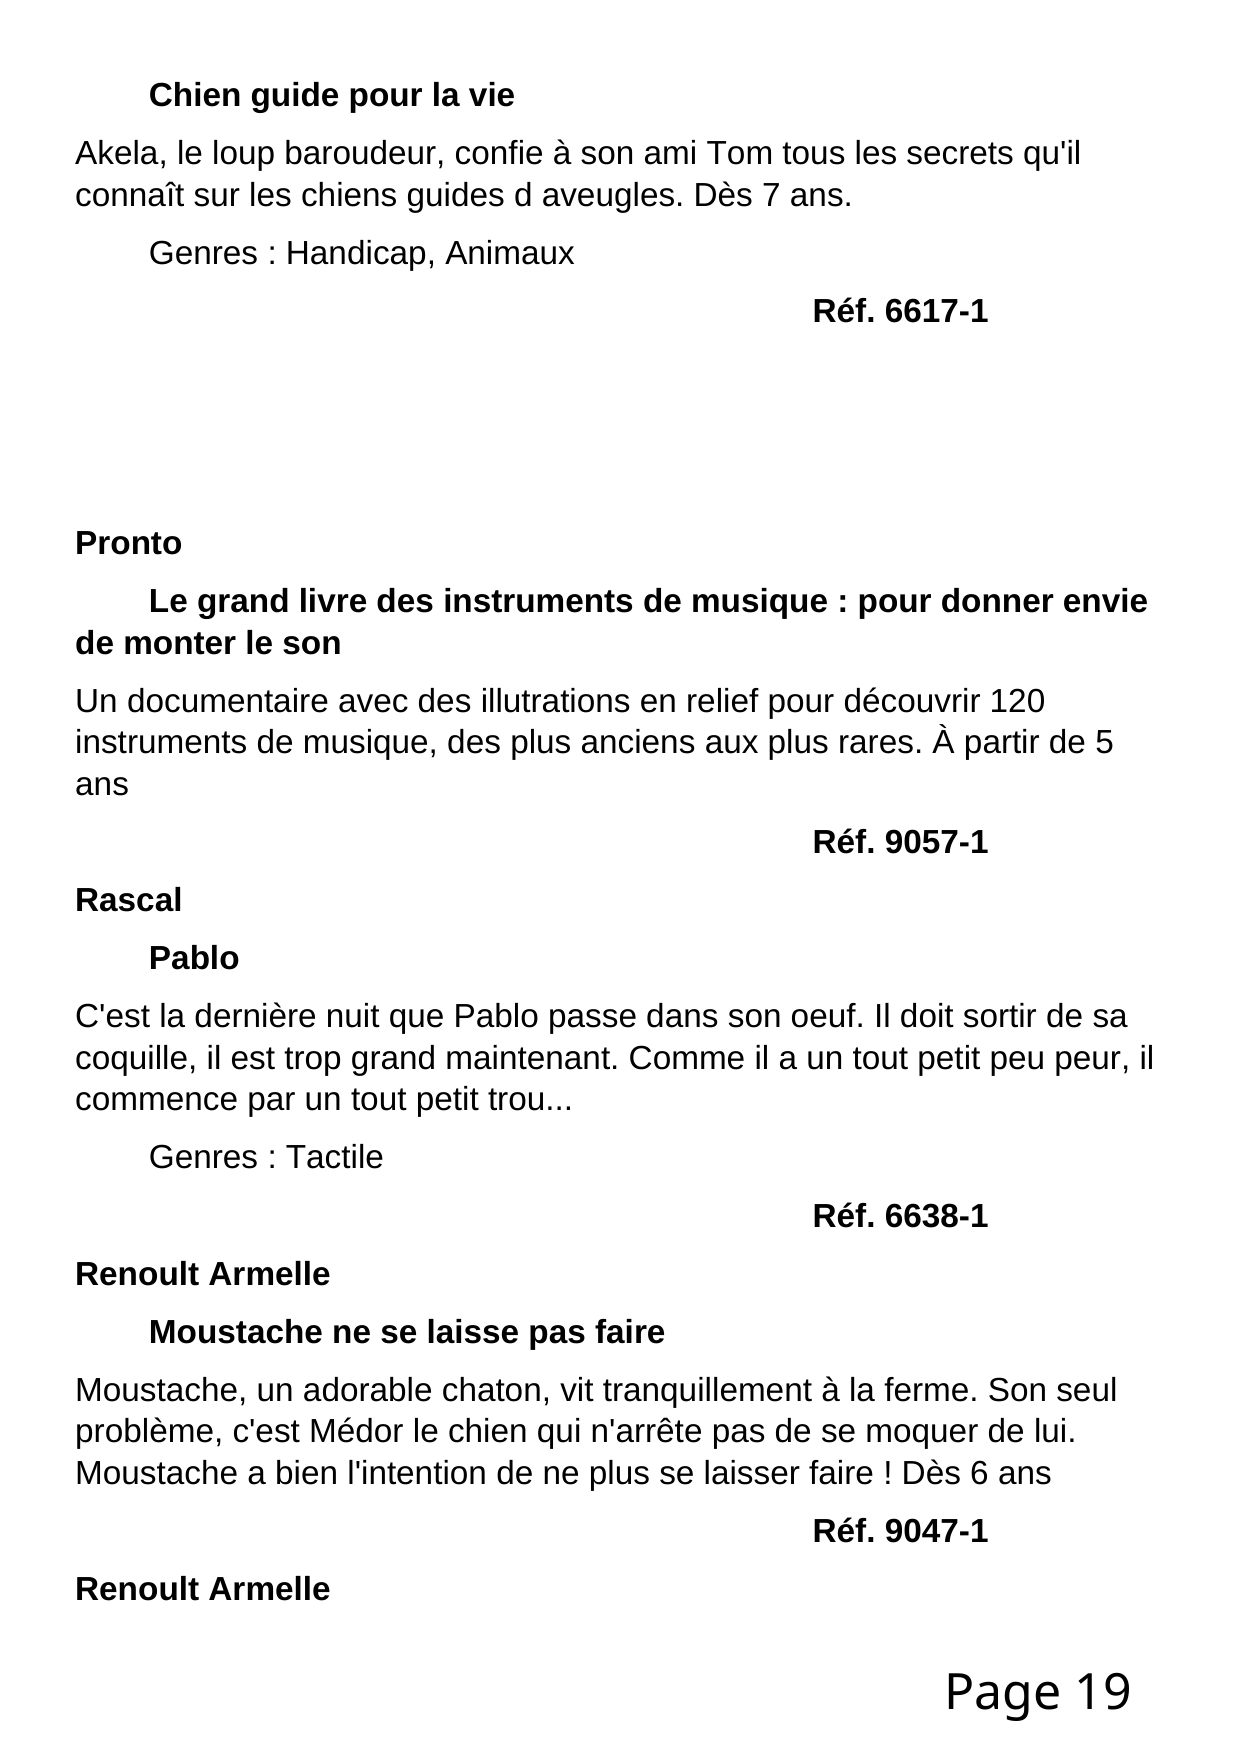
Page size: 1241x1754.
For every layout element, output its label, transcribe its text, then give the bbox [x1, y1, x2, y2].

text C'est la dernière nuit que Pablo passe dans son oeuf. Il doit sortir de sa coquille, il est trop grand maintenant. Comme il a un tout petit peu peur, il commence par un tout petit trou... [75, 996, 1165, 1118]
text Réf. 6617-1 [75, 291, 1165, 329]
text Akela, le loup baroudeur, confie à son ami Tom tous les secrets qu'il connaît sur les chiens guides d aveugles. Dès 7 ans. [75, 133, 1165, 213]
text Pablo [75, 938, 1165, 977]
text Réf. 9057-1 [75, 822, 1165, 861]
text Le grand livre des instruments de musique : pour donner envie de monter le son [75, 581, 1165, 661]
text Genres : Tactile [75, 1137, 1165, 1176]
text Réf. 6638-1 [75, 1196, 1165, 1234]
text Moustache, un adorable chaton, vit tranquillement à la ferme. Son seul problème, c'est Médor le chien qui n'arrête pas de se moquer de lui. Moustache a bien l'intention de ne plus se laisser faire ! Dès 6 ans [75, 1370, 1165, 1491]
text Genres : Handicap, Animaux [75, 233, 1165, 271]
text Pronto [75, 523, 1165, 562]
text Moustache ne se laisse pas faire [75, 1312, 1165, 1350]
text Renoult Armelle [75, 1569, 1165, 1608]
text Un documentaire avec des illutrations en relief pour découvrir 120 instruments de musique, des plus anciens aux plus rares. À partir de 5 ans [75, 681, 1165, 802]
text Réf. 9047-1 [75, 1511, 1165, 1549]
text Renoult Armelle [75, 1254, 1165, 1292]
text Rascal [75, 880, 1165, 919]
text Chien guide pour la vie [75, 75, 1165, 113]
